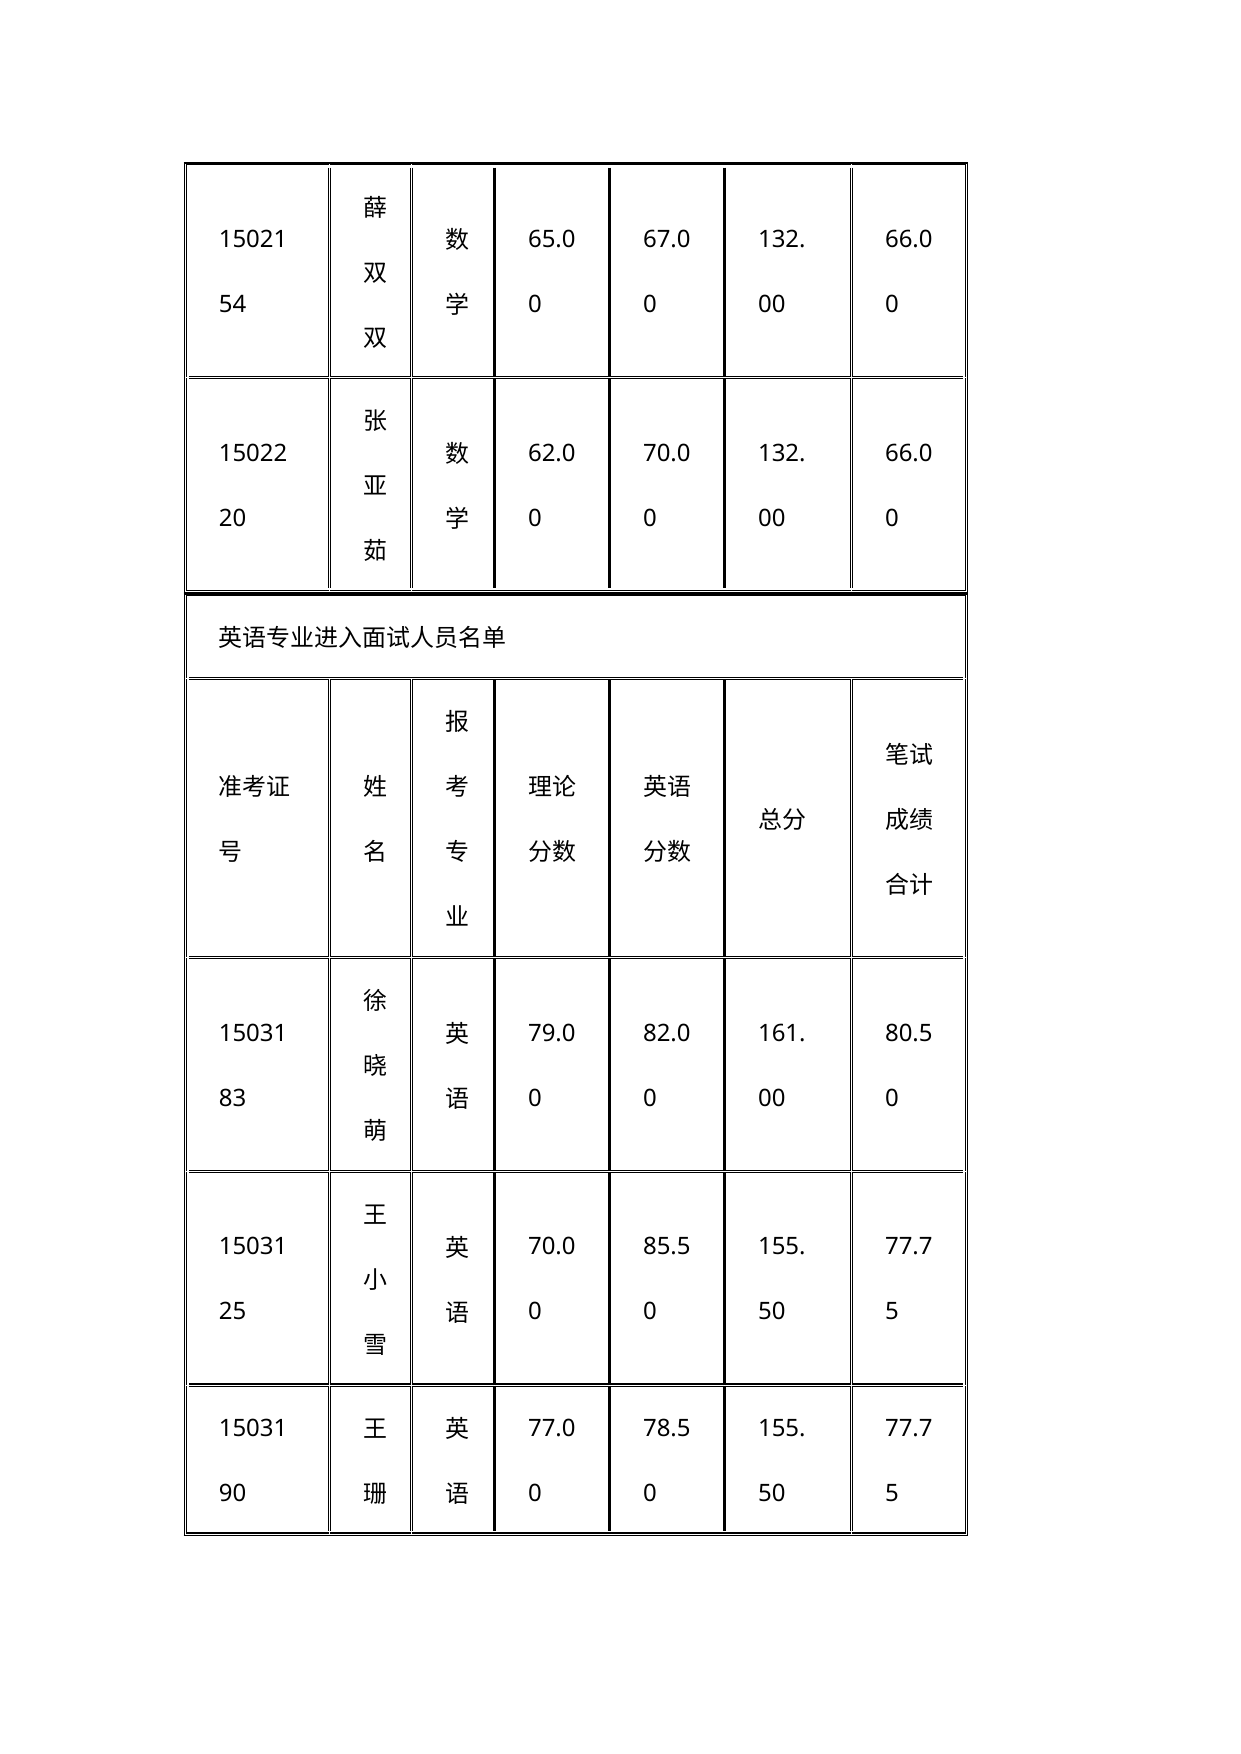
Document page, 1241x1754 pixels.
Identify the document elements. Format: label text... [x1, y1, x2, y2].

table_cell 准考证号 [185, 677, 329, 956]
table_cell 报考专业 [413, 680, 493, 956]
table_cell 1503190 [187, 1383, 329, 1532]
table_cell 70.00 [609, 379, 724, 590]
table_cell 155.50 [726, 1173, 850, 1383]
table_cell 132.00 [724, 165, 851, 376]
table_cell 62.00 [494, 379, 609, 590]
table_cell 笔试成绩合计 [851, 677, 966, 956]
table_header 英语专业进入面试人员名单 [187, 596, 965, 677]
table_cell 英语分数 [611, 680, 723, 956]
table_cell 理论分数 [496, 680, 608, 956]
table_cell 1503183 [185, 956, 329, 1169]
table_cell 77.00 [494, 1387, 609, 1532]
table_cell 79.00 [496, 959, 608, 1169]
table_cell 70.00 [496, 1173, 608, 1383]
table_cell 77.75 [853, 1170, 965, 1383]
table_cell 王珊珊 [330, 1387, 412, 1532]
table_cell 数学 [412, 379, 494, 590]
table_cell 英语 [413, 959, 493, 1169]
table_cell 85.50 [611, 1173, 723, 1383]
table_cell 65.00 [494, 165, 609, 376]
table_cell 1502154 [187, 165, 329, 376]
table_cell 77.75 [851, 1383, 965, 1532]
table_cell 英语 [413, 1173, 493, 1383]
table_cell 英语 [412, 1387, 494, 1532]
table_cell 1503125 [187, 1170, 328, 1383]
table_cell 薛双双 [330, 165, 412, 376]
table_cell 132.00 [724, 379, 851, 590]
table_cell 张亚茹 [330, 379, 412, 590]
table_cell 姓名 [331, 680, 410, 956]
table_cell 数学 [412, 165, 494, 376]
table_cell 66.00 [851, 376, 966, 590]
table_cell 1502220 [185, 376, 329, 590]
table_cell 80.50 [851, 956, 966, 1169]
table_cell 82.00 [611, 959, 723, 1169]
table_cell 王小雪 [331, 1173, 410, 1383]
table_cell 155.50 [724, 1387, 851, 1532]
table_cell 总分 [726, 680, 850, 956]
table_cell 161.00 [726, 959, 850, 1169]
table_cell 徐晓萌 [331, 959, 410, 1169]
table_cell 66.00 [851, 165, 965, 376]
table_cell 78.50 [609, 1387, 724, 1532]
table_cell 67.00 [609, 165, 724, 376]
